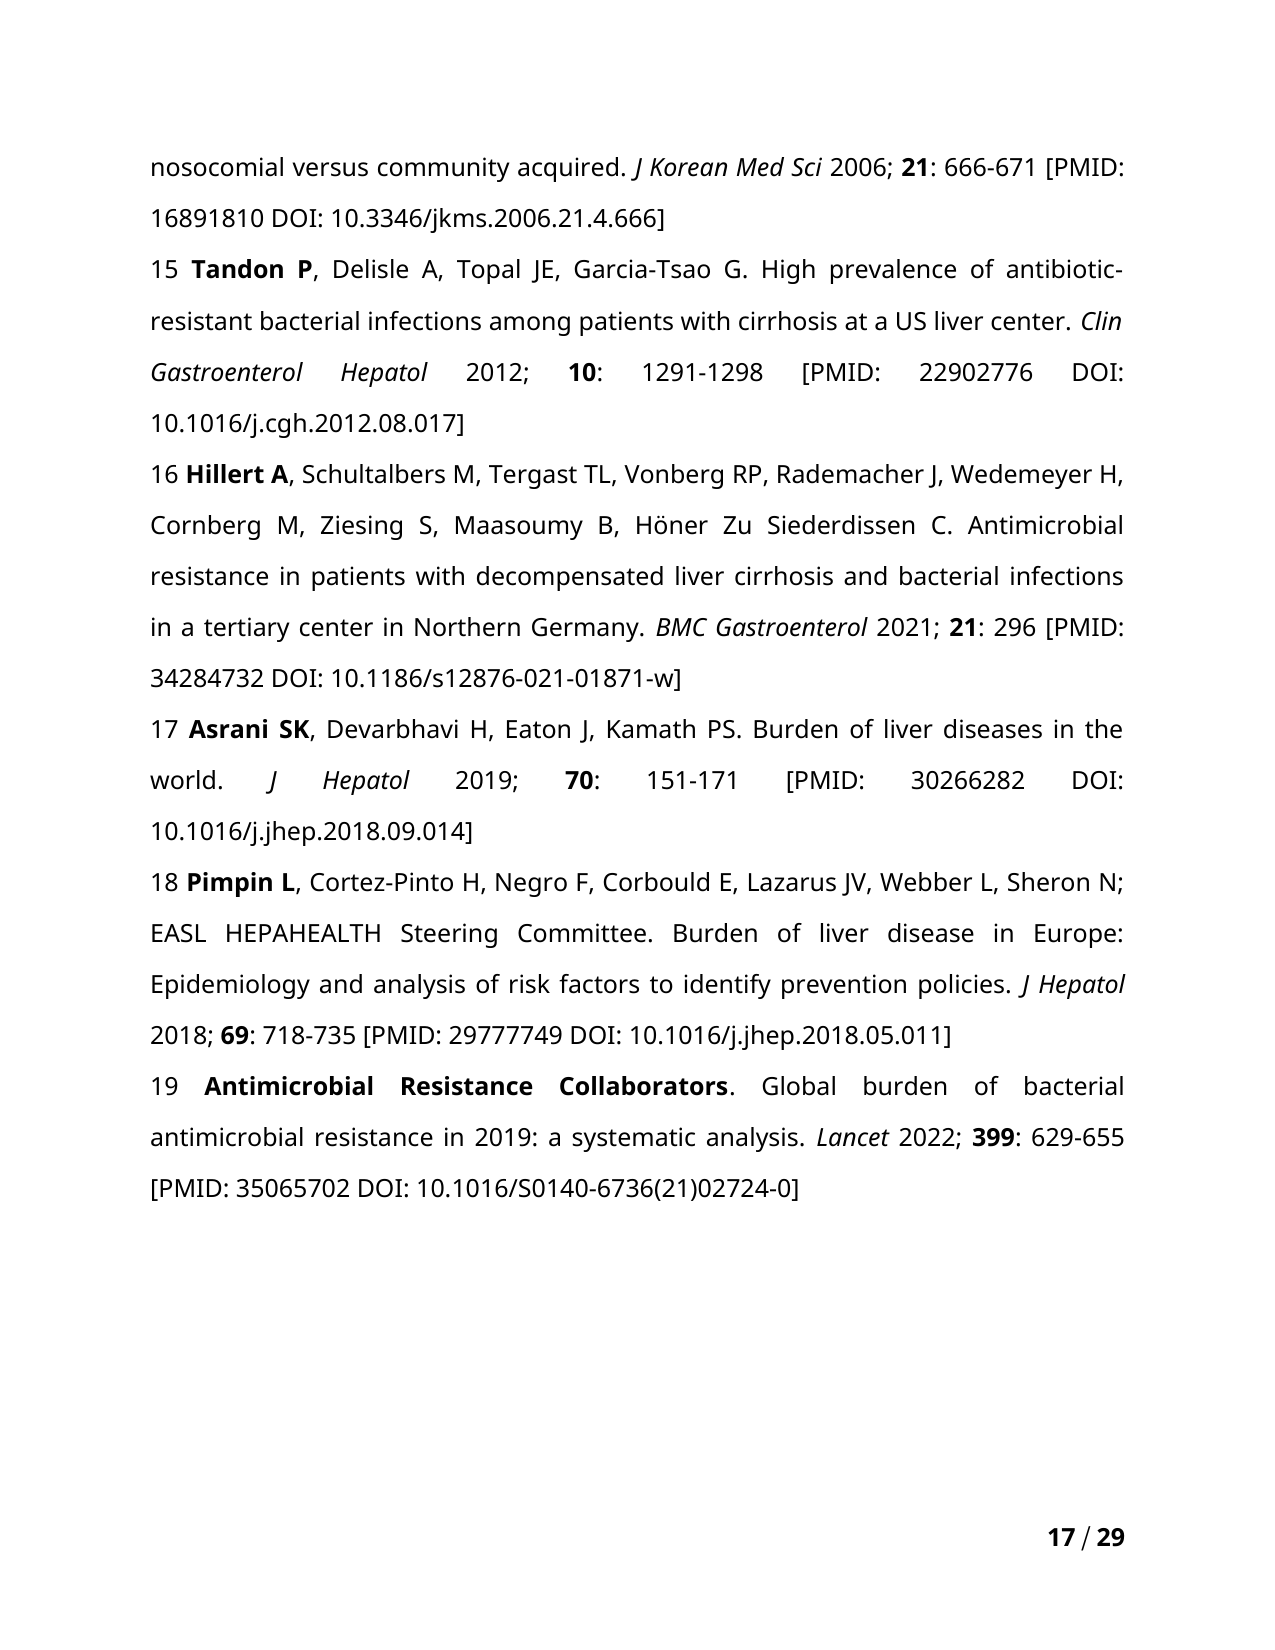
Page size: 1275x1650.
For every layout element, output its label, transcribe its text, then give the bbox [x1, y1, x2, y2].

text 15 Tandon P, Delisle A, Topal JE, Garcia-Tsao G. High prevalence of antibiotic-resistant bacterial infections among patients with cirrhosis at a US liver center. Clin Gastroenterol Hepatol 2012; 10: 1291-1298 [PMID: 22902776 DOI: 10.1016/j.cgh.2012.08.017] [150, 252, 1125, 439]
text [150, 150, 1125, 235]
text 19 Antimicrobial Resistance Collaborators. Global burden of bacterial antimicrobial resistance in 2019: a systematic analysis. Lancet 2022; 399: 629-655 [PMID: 35065702 DOI: 10.1016/S0140-6736(21)02724-0] [150, 1069, 1125, 1205]
text 16 Hillert A, Schultalbers M, Tergast TL, Vonberg RP, Rademacher J, Wedemeyer H, Cornberg M, Ziesing S, Maasoumy B, Höner Zu Siederdissen C. Antimicrobial resistance in patients with decompensated liver cirrhosis and bacterial infections in a tertiary center in Northern Germany. BMC Gastroenterol 2021; 21: 296 [PMID: 34284732 DOI: 10.1186/s12876-021-01871-w] [150, 456, 1125, 694]
text 17 Asrani SK, Devarbhavi H, Eaton J, Kamath PS. Burden of liver diseases in the world. J Hepatol 2019; 70: 151-171 [PMID: 30266282 DOI: 10.1016/j.jhep.2018.09.014] [150, 711, 1125, 848]
text 18 Pimpin L, Cortez-Pinto H, Negro F, Corbould E, Lazarus JV, Webber L, Sheron N; EASL HEPAHEALTH Steering Committee. Burden of liver disease in Europe: Epidemiology and analysis of risk factors to identify prevention policies. J Hepatol 2018; 69: 718-735 [PMID: 29777749 DOI: 10.1016/j.jhep.2018.05.011] [150, 864, 1125, 1052]
